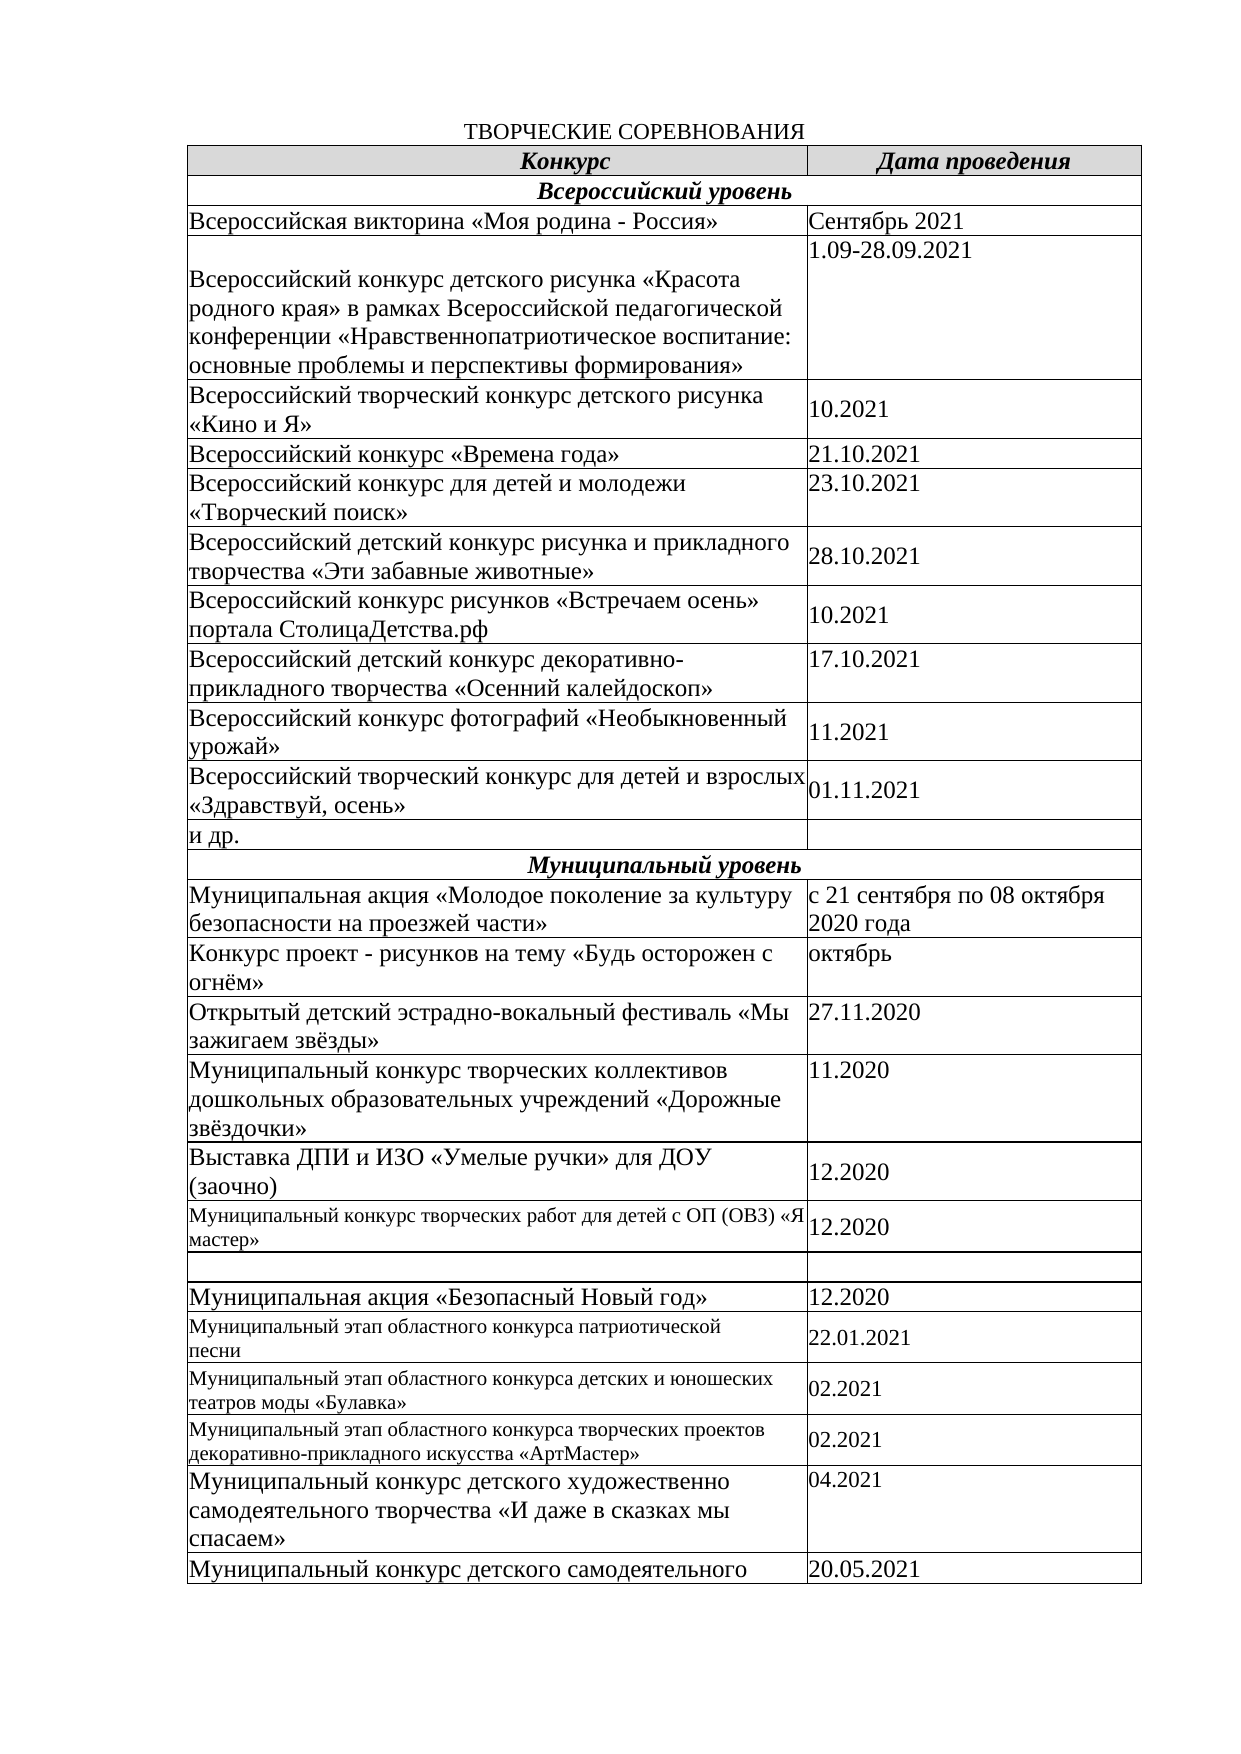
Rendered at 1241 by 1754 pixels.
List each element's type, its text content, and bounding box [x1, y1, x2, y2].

table_cell 23.10.2021 [808, 469, 1141, 526]
table_cell 10.2021 [808, 380, 1141, 437]
table_cell Муниципальный уровень [188, 850, 1141, 879]
table_cell Всероссийский конкурс детского рисунка «Красота родного края» в рамках Всероссийской педагогической конференции «Нравственнопатриотическое воспитание: основные проблемы и перспективы формирования» [188, 236, 807, 379]
table_cell 02.2021 [808, 1363, 1141, 1414]
table_cell 12.2020 [808, 1143, 1141, 1200]
table_cell 12.2020 [808, 1201, 1141, 1251]
table_cell Выставка ДПИ и ИЗО «Умелые ручки» для ДОУ (заочно) [188, 1143, 807, 1200]
table_cell 21.10.2021 [808, 439, 1141, 467]
table_header Конкурс [188, 146, 807, 175]
table_cell [808, 820, 1141, 849]
table_cell Всероссийский конкурс фотографий «Необыкновенный урожай» [188, 703, 807, 760]
table_cell Муниципальный конкурс детского художественно самодеятельного творчества «И даже в сказках мы спасаем» [188, 1466, 807, 1552]
table_cell и др. [188, 820, 807, 849]
table_cell 27.11.2020 [808, 997, 1141, 1054]
table_cell Всероссийский детский конкурс рисунка и прикладного творчества «Эти забавные животные» [188, 527, 807, 584]
table_cell [808, 1253, 1141, 1281]
table_cell Всероссийский детский конкурс декоративноприкладного творчества «Осенний калейдоскоп» [188, 644, 807, 702]
table_cell 1.09-28.09.2021 [808, 236, 1141, 379]
table_cell Всероссийский конкурс для детей и молодежи «Творческий поиск» [188, 469, 807, 526]
text ТВОРЧЕСКИЕ СОРЕВНОВАНИЯ [464, 118, 1152, 144]
table_cell Всероссийский конкурс «Времена года» [188, 439, 807, 467]
table_header Дата проведения [808, 146, 1141, 175]
table_cell Конкурс проект - рисунков на тему «Будь осторожен с огнём» [188, 938, 807, 996]
table_cell Всероссийская викторина «Моя родина - Россия» [188, 206, 807, 234]
table_cell 01.11.2021 [808, 761, 1141, 819]
table_cell Муниципальная акция «Молодое поколение за культуру безопасности на проезжей части» [188, 880, 807, 937]
table_cell с 21 сентября по 08 октября 2020 года [808, 880, 1141, 937]
table_cell 22.01.2021 [808, 1312, 1141, 1362]
table_cell 17.10.2021 [808, 644, 1141, 702]
table_cell Муниципальная акция «Безопасный Новый год» [188, 1283, 807, 1311]
table_cell Открытый детский эстрадно-вокальный фестиваль «Мы зажигаем звёзды» [188, 997, 807, 1054]
table_cell Всероссийский конкурс рисунков «Встречаем осень» портала СтолицаДетства.рф [188, 586, 807, 643]
table_cell Муниципальный конкурс творческих работ для детей с ОП (ОВЗ) «Я мастер» [188, 1201, 807, 1251]
table_cell октябрь [808, 938, 1141, 996]
table_cell Муниципальный этап областного конкурса детских и юношеских театров моды «Булавка» [188, 1363, 807, 1414]
table_cell 10.2021 [808, 586, 1141, 643]
table_cell Всероссийский творческий конкурс детского рисунка «Кино и Я» [188, 380, 807, 437]
table_cell Муниципальный конкурс творческих коллективов дошкольных образовательных учреждений «Дорожные звёздочки» [188, 1055, 807, 1141]
table_cell Муниципальный конкурс детского самодеятельного [188, 1553, 807, 1583]
table_cell 04.2021 [808, 1466, 1141, 1552]
table_cell [188, 1253, 807, 1281]
table_cell 11.2020 [808, 1055, 1141, 1141]
table_cell Сентябрь 2021 [808, 206, 1141, 234]
table_cell 12.2020 [808, 1283, 1141, 1311]
table_cell 11.2021 [808, 703, 1141, 760]
table_cell 28.10.2021 [808, 527, 1141, 584]
table_cell Муниципальный этап областного конкурса творческих проектов декоративно-прикладного искусства «АртМастер» [188, 1415, 807, 1465]
table_cell 20.05.2021 [808, 1553, 1141, 1583]
table_cell 02.2021 [808, 1415, 1141, 1465]
table_cell Муниципальный этап областного конкурса патриотической песни [188, 1312, 807, 1362]
table_cell Всероссийский уровень [188, 176, 1141, 204]
table_cell Всероссийский творческий конкурс для детей и взрослых «Здравствуй, осень» [188, 761, 807, 819]
